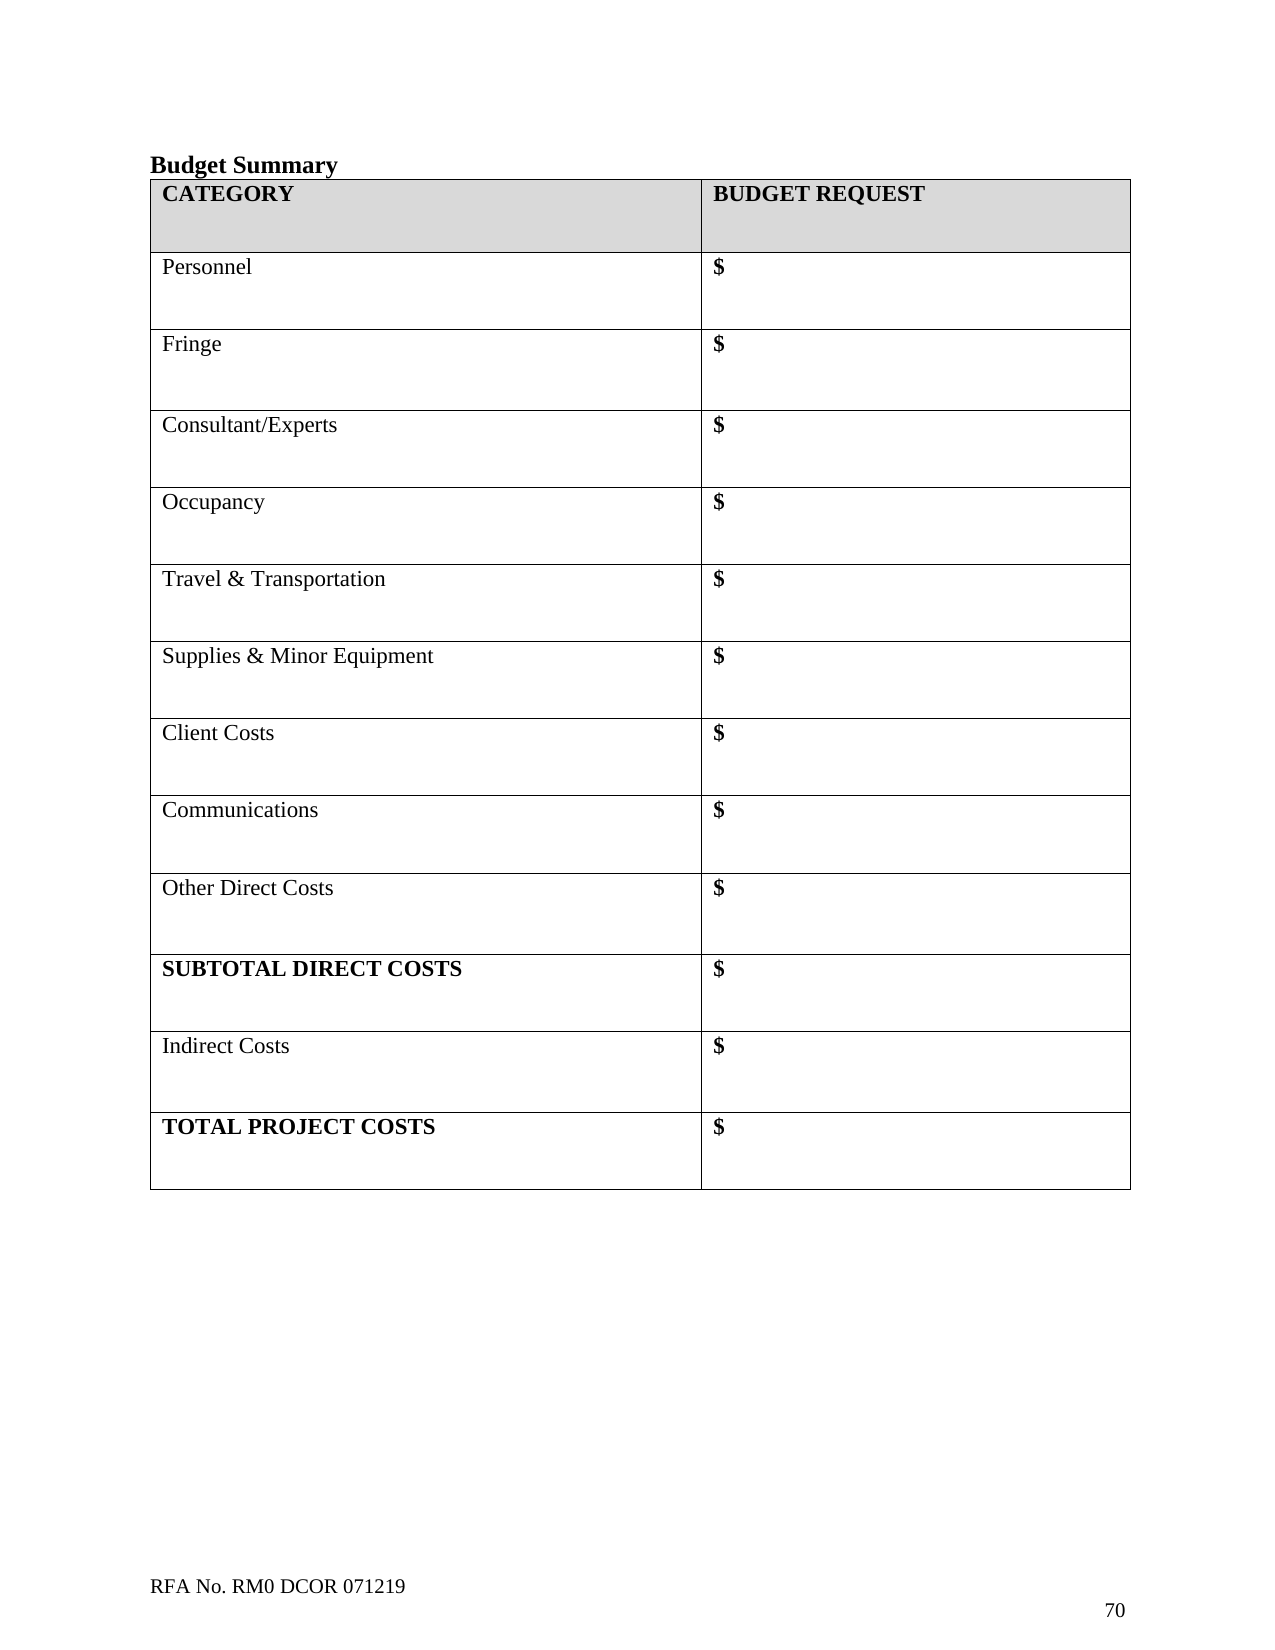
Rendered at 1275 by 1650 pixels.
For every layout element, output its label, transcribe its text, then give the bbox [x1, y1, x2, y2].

table_cell Consultant/Experts [151, 411, 701, 487]
table_cell $ [702, 411, 1130, 487]
table_cell Client Costs [151, 719, 701, 795]
table_cell Indirect Costs [151, 1032, 701, 1112]
text Budget Summary [150, 150, 1125, 179]
table_cell SUBTOTAL DIRECT COSTS [151, 955, 701, 1031]
table_cell Fringe [151, 330, 701, 410]
table_cell $ [702, 565, 1130, 641]
table_cell $ [702, 719, 1130, 795]
table_cell $ [702, 1113, 1130, 1189]
table_cell TOTAL PROJECT COSTS [151, 1113, 701, 1189]
table_cell $ [702, 955, 1130, 1031]
table_cell Personnel [151, 253, 701, 329]
table_cell Other Direct Costs [151, 874, 701, 954]
table_cell Supplies & Minor Equipment [151, 642, 701, 718]
table_header CATEGORY [151, 180, 701, 252]
table_cell $ [702, 642, 1130, 718]
table_cell $ [702, 1032, 1130, 1112]
table_cell $ [702, 253, 1130, 329]
table_cell Occupancy [151, 488, 701, 564]
table_cell $ [702, 330, 1130, 410]
table_cell Travel & Transportation [151, 565, 701, 641]
table_cell Communications [151, 796, 701, 872]
table_cell $ [702, 488, 1130, 564]
table_header BUDGET REQUEST [702, 180, 1130, 252]
table_cell $ [702, 796, 1130, 872]
table_cell $ [702, 874, 1130, 954]
